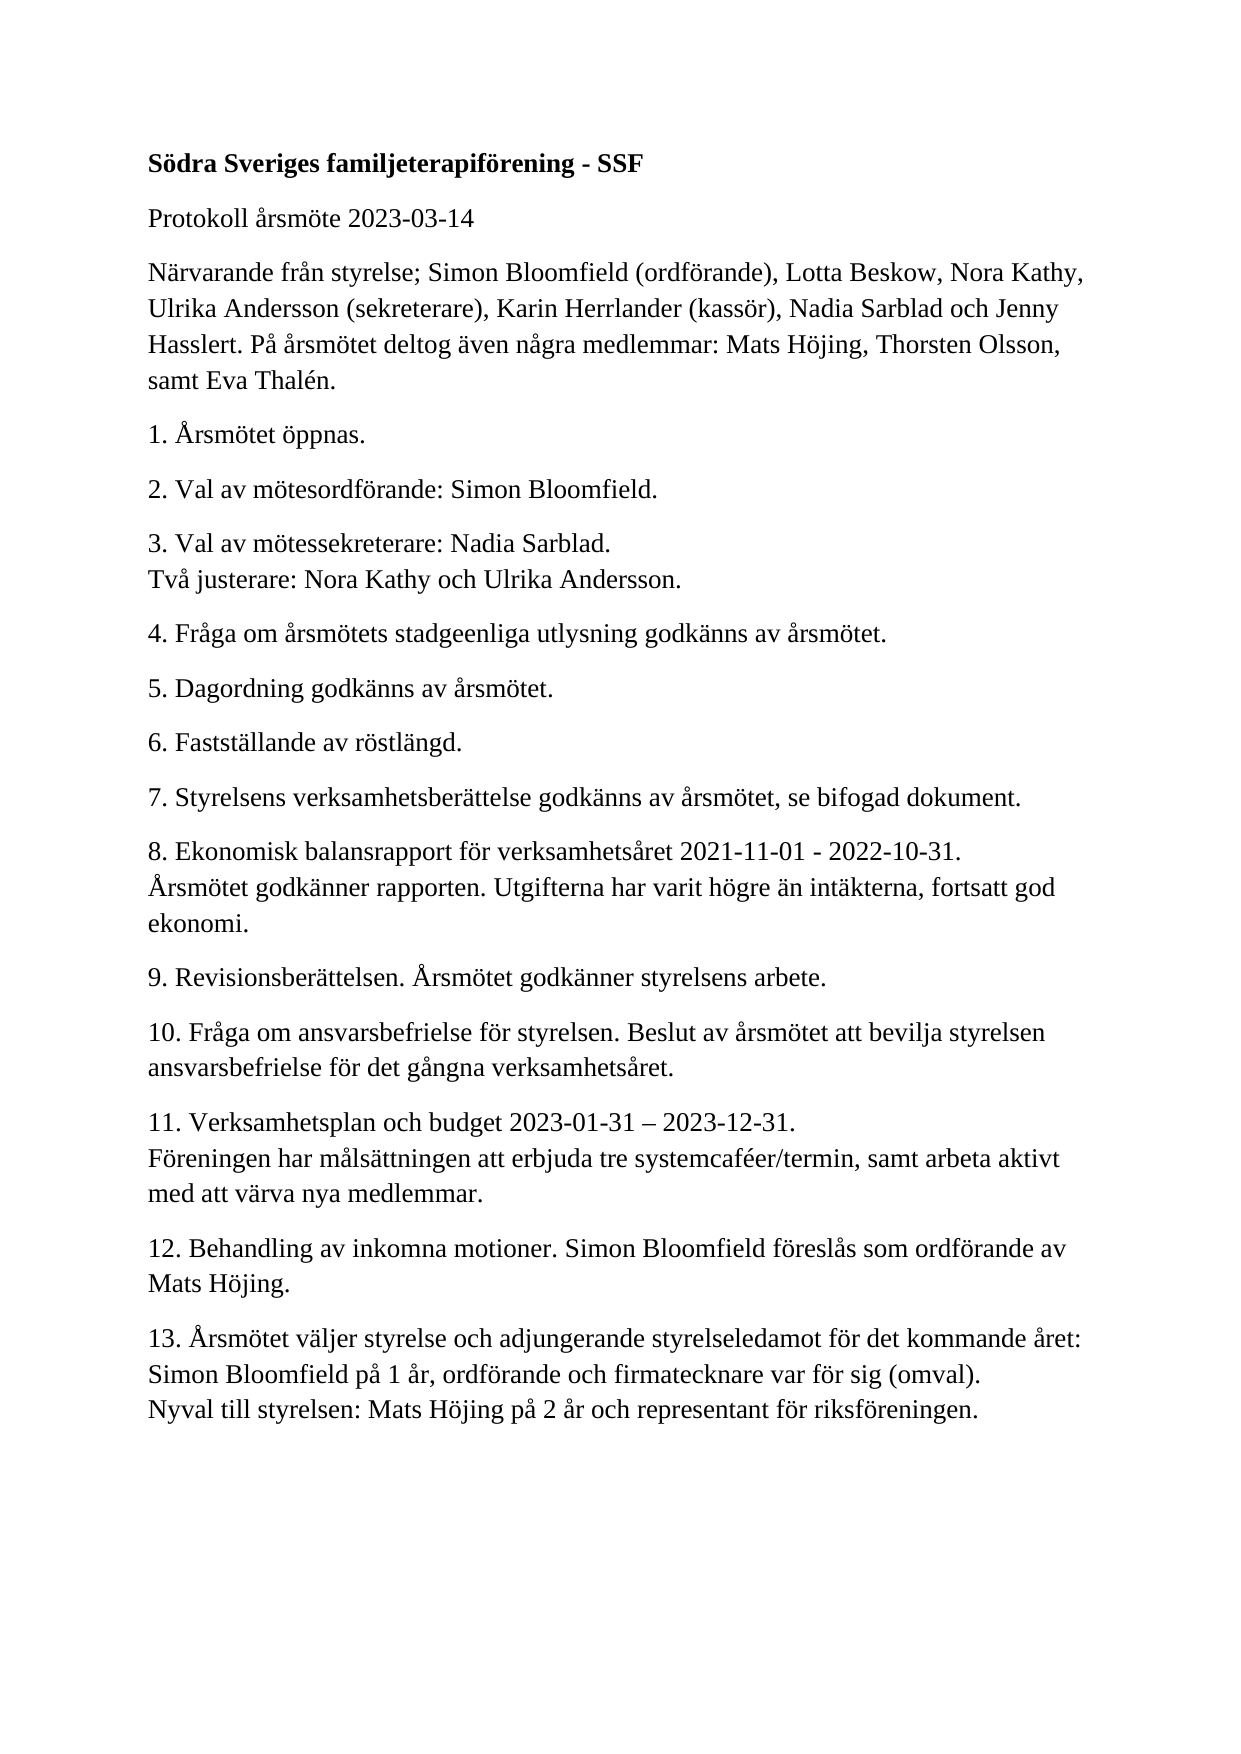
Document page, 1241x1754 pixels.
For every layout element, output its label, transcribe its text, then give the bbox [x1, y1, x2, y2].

text 13. Årsmötet väljer styrelse och adjungerande styrelseledamot för det kommande året: Simon Bloomfield på 1 år, ordförande och firmatecknare var för sig (omval). Nyval till styrelsen: Mats Höjing på 2 år och representant för riksföreningen. [148, 1322, 1093, 1425]
text 12. Behandling av inkomna motioner. Simon Bloomfield föreslås som ordförande av Mats Höjing. [148, 1232, 1093, 1299]
text 4. Fråga om årsmötets stadgeenliga utlysning godkänns av årsmötet. [148, 617, 1093, 648]
text 1. Årsmötet öppnas. [148, 418, 1093, 449]
text 2. Val av mötesordförande: Simon Bloomfield. [148, 473, 1093, 504]
text 11. Verksamhetsplan och budget 2023-01-31 – 2023-12-31. Föreningen har målsättningen att erbjuda tre systemcaféer/termin, samt arbeta aktivt med att värva nya medlemmar. [148, 1106, 1093, 1208]
text Protokoll årsmöte 2023-03-14 [148, 202, 1093, 233]
text 9. Revisionsberättelsen. Årsmötet godkänner styrelsens arbete. [148, 961, 1093, 992]
text 7. Styrelsens verksamhetsberättelse godkänns av årsmötet, se bifogad dokument. [148, 781, 1093, 812]
text 3. Val av mötessekreterare: Nadia Sarblad. Två justerare: Nora Kathy och Ulrika Andersson. [148, 527, 1093, 594]
text Närvarande från styrelse; Simon Bloomfield (ordförande), Lotta Beskow, Nora Kathy, Ulrika Andersson (sekreterare), Karin Herrlander (kassör), Nadia Sarblad och Jenny Hasslert. På årsmötet deltog även några medlemmar: Mats Höjing, Thorsten Olsson, samt Eva Thalén. [148, 257, 1093, 395]
text Södra Sveriges familjeterapiförening - SSF [148, 148, 1093, 179]
text 10. Fråga om ansvarsbefrielse för styrelsen. Beslut av årsmötet att bevilja styrelsen ansvarsbefrielse för det gångna verksamhetsåret. [148, 1016, 1093, 1083]
text 6. Fastställande av röstlängd. [148, 726, 1093, 757]
text 8. Ekonomisk balansrapport för verksamhetsåret 2021-11-01 - 2022-10-31. Årsmötet godkänner rapporten. Utgifterna har varit högre än intäkterna, fortsatt god ekonomi. [148, 835, 1093, 938]
text 5. Dagordning godkänns av årsmötet. [148, 672, 1093, 703]
